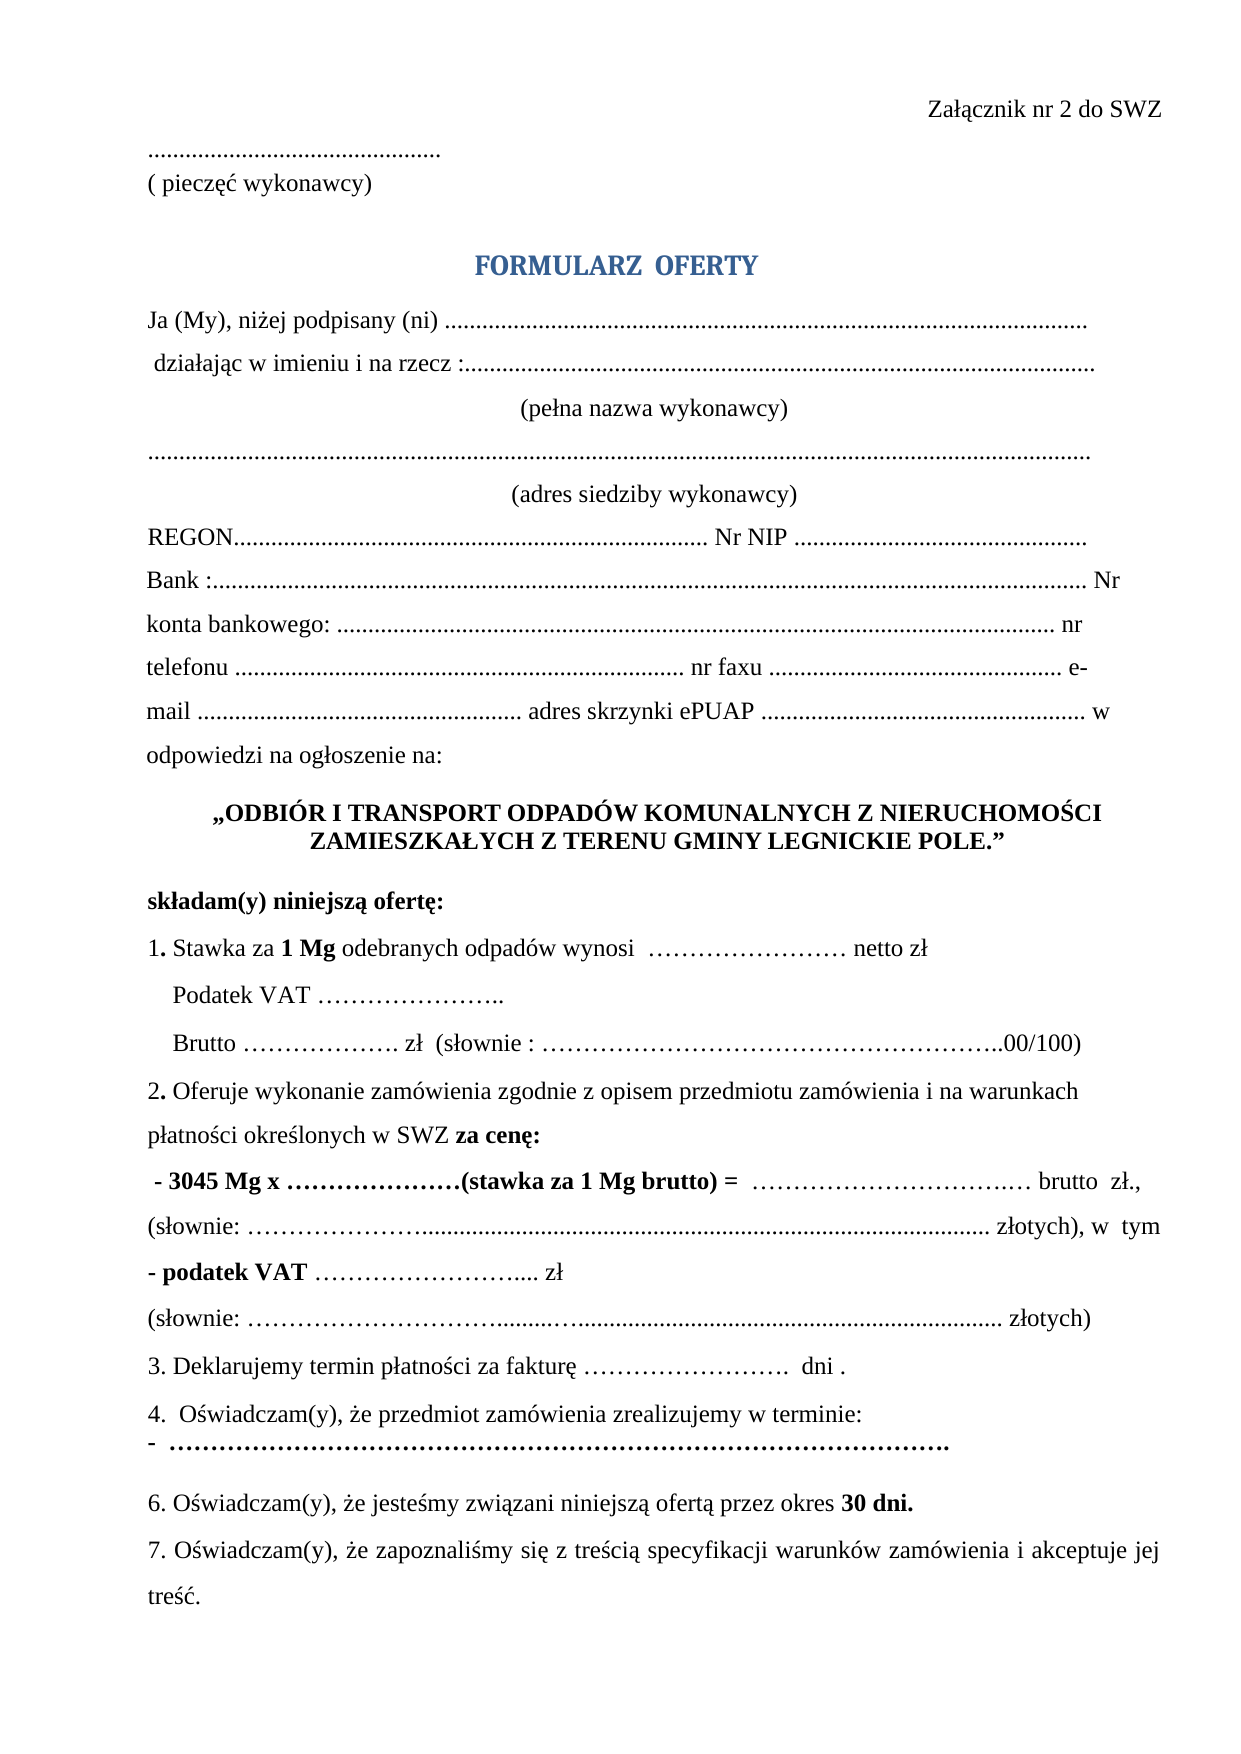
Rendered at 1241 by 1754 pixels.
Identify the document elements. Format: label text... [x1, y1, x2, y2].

text „ODBIÓR I TRANSPORT ODPADÓW KOMUNALNYCH Z NIERUCHOMOŚCI ZAMIESZKAŁYCH Z TERENU GMINY LEGNICKIE POLE.” [148, 798, 1167, 855]
subtitle FORMULARZ OFERTY [187, 249, 1119, 283]
text działając w imieniu i na rzecz :..................................................................................................... [147, 348, 1161, 376]
text ....................................................................................................................................................... [147, 436, 1161, 465]
text (adres siedziby wykonawcy) [149, 479, 1159, 508]
text Ja (My), niżej podpisany (ni) ....................................................................................................... [147, 305, 1161, 334]
text 4. Oświadczam(y), że przedmiot zamówienia zrealizujemy w terminie: [148, 1399, 1161, 1427]
text REGON............................................................................ Nr NIP ............................................... [147, 522, 1161, 551]
text - 3045 Mg x …………………(stawka za 1 Mg brutto) = ………………………….… brutto zł., [148, 1166, 1167, 1195]
text 2. Oferuje wykonanie zamówienia zgodnie z opisem przedmiotu zamówienia i na warunkach płatności określonych w SWZ za cenę: [147, 1076, 1161, 1149]
list podatek VAT …………………….... zł [148, 1257, 1161, 1286]
text 7. Oświadczam(y), że zapoznaliśmy się z treścią specyfikacji warunków zamówienia i akceptuje jej treść. [148, 1535, 1161, 1610]
text ............................................... [147, 134, 1161, 163]
text (pełna nazwa wykonawcy) [149, 393, 1159, 422]
text 1. Stawka za 1 Mg odebranych odpadów wynosi …………………… netto zł [147, 933, 1161, 961]
text ( pieczęć wykonawcy) [147, 168, 1161, 196]
text Bank :............................................................................................................................................ Nr konta bankowego: ................................................................................................................... nr telefonu ........................................................................ nr faxu ............................................... e-mail .................................................... adres skrzynki ePUAP .................................................... w odpowiedzi na ogłoszenie na: [146, 565, 1167, 768]
text (słownie: …………………........................................................................................... złotych), w tym [147, 1211, 1161, 1239]
text 6. Oświadczam(y), że jesteśmy związani niniejszą ofertą przez okres 30 dni. [148, 1488, 1161, 1517]
text Brutto ………………. zł (słownie : ………………………………………………..00/100) [147, 1028, 1161, 1057]
text 3. Deklarujemy termin płatności za fakturę ……………………. dni . [148, 1351, 1161, 1379]
text Podatek VAT ………………….. [147, 981, 1161, 1009]
text (słownie: ………………………….........….................................................................... złotych) [147, 1303, 1161, 1332]
subtitle Załącznik nr 2 do SWZ [148, 94, 1162, 123]
text składam(y) niniejszą ofertę: [147, 886, 1161, 915]
text - …………………………………………………………………………………. [147, 1427, 1161, 1456]
